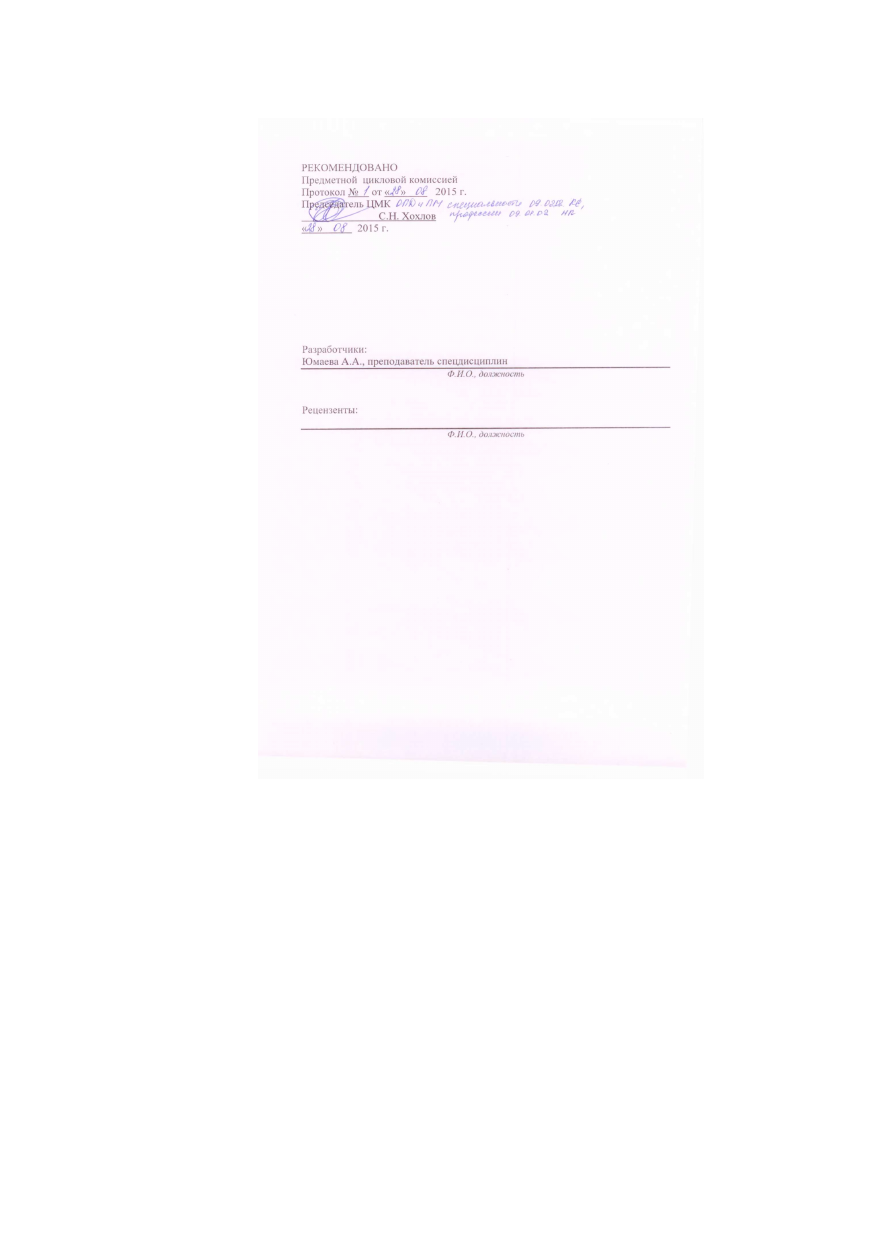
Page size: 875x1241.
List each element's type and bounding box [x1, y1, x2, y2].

picture [258, 118, 704, 779]
